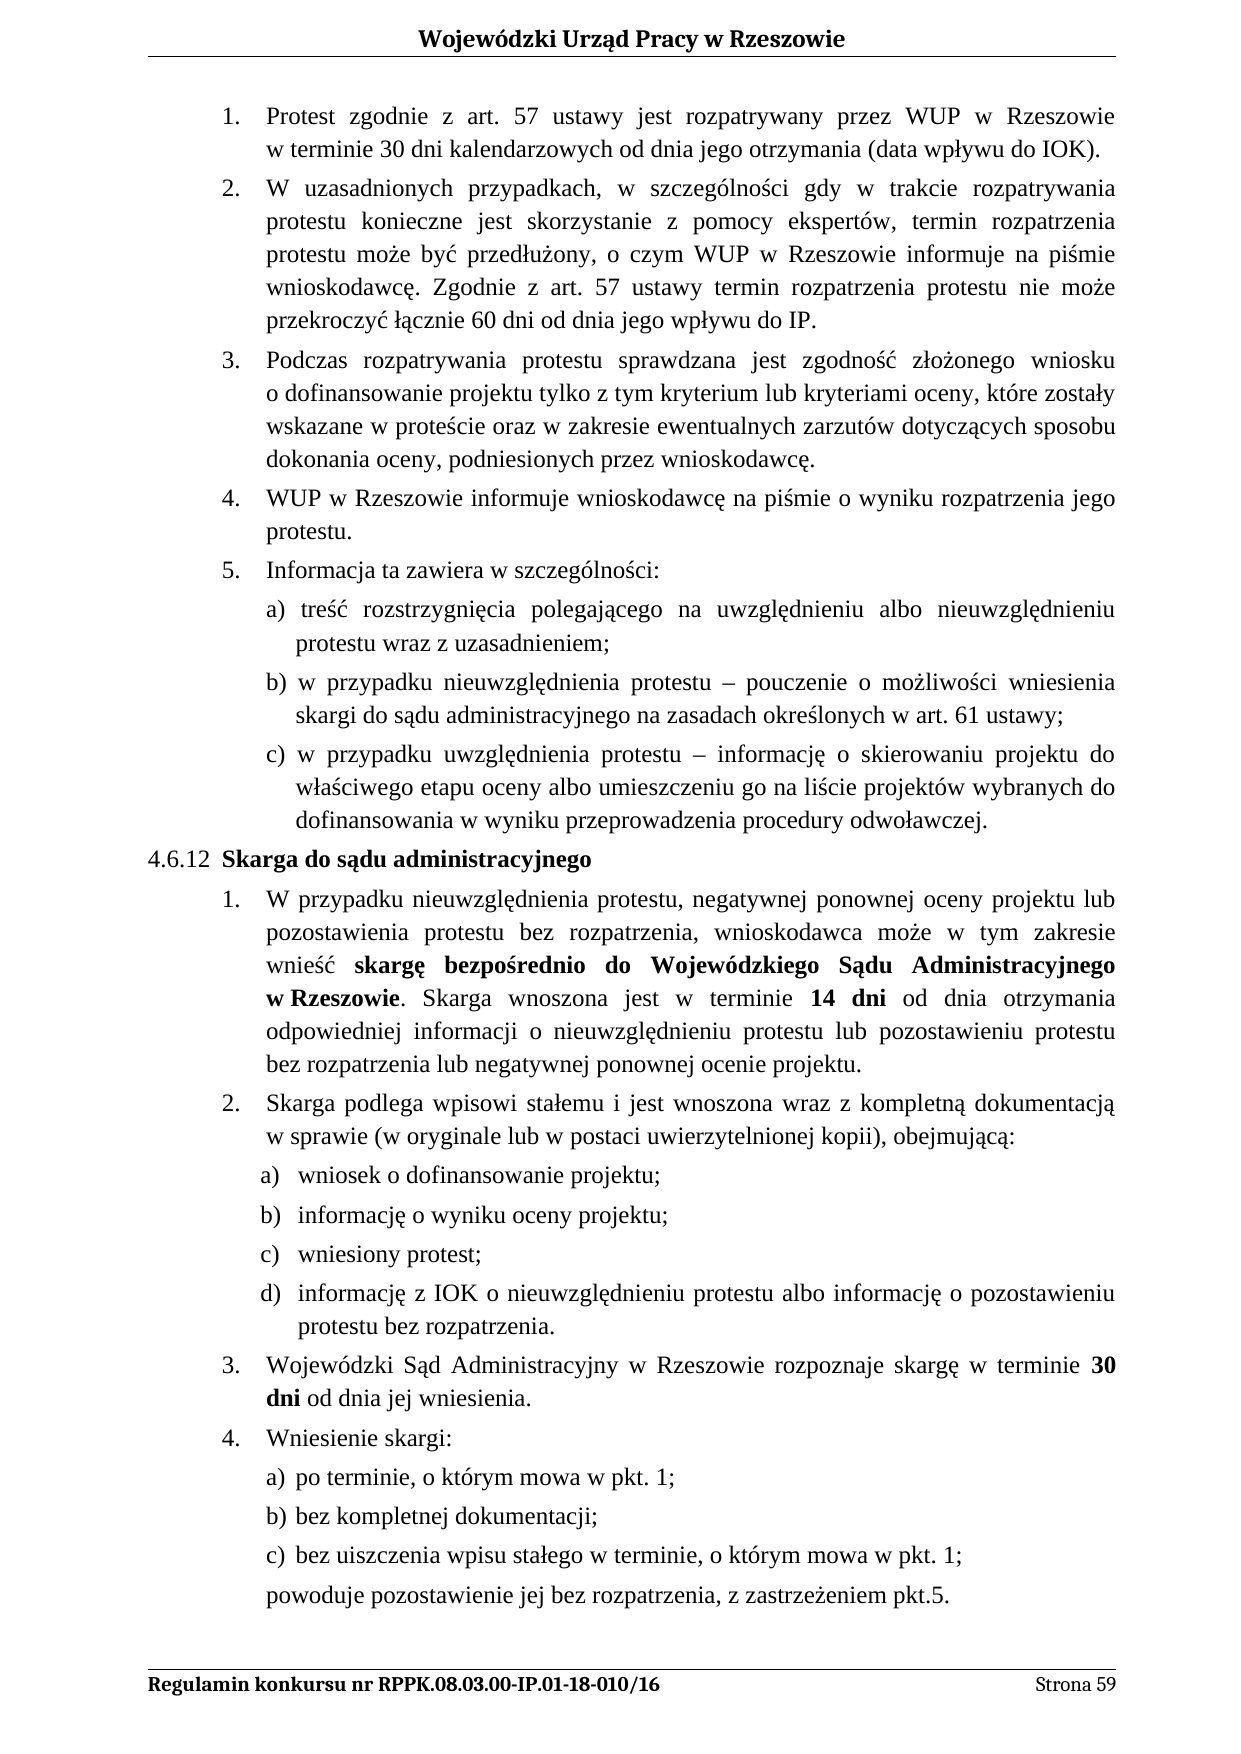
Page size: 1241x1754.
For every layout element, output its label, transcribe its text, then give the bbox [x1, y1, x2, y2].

list Informacja ta zawiera w szczególności: [222, 555, 1116, 584]
list Protest zgodnie z art. 57 ustawy jest rozpatrywany przez WUP w Rzeszowie w terminie 30 dni kalendarzowych od dnia jego otrzymania (data wpływu do IOK). [222, 101, 1116, 163]
text powoduje pozostawienie jej bez rozpatrzenia, z zastrzeżeniem pkt.5. [266, 1580, 1116, 1609]
list Skarga podlega wpisowi stałemu i jest wnoszona wraz z kompletną dokumentacją w sprawie (w oryginale lub w postaci uwierzytelnionej kopii), obejmującą: [222, 1088, 1116, 1150]
text a) treść rozstrzygnięcia polegającego na uwzględnieniu albo nieuwzględnieniu protestu wraz z uzasadnieniem; [266, 594, 1116, 656]
text b) w przypadku nieuwzględnienia protestu – pouczenie o możliwości wniesienia skargi do sądu administracyjnego na zasadach określonych w art. 61 ustawy; [266, 667, 1116, 729]
list Wniesienie skargi: [222, 1423, 1116, 1452]
list informację z IOK o nieuwzględnieniu protestu albo informację o pozostawieniu protestu bez rozpatrzenia. [260, 1278, 1116, 1340]
list Wojewódzki Sąd Administracyjny w Rzeszowie rozpoznaje skargę w terminie 30 dni od dnia jej wniesienia. [222, 1351, 1116, 1412]
list po terminie, o którym mowa w pkt. 1; [266, 1462, 1116, 1491]
list wniosek o dofinansowanie projektu; [260, 1160, 1116, 1189]
list W przypadku nieuwzględnienia protestu, negatywnej ponownej oceny projektu lub pozostawienia protestu bez rozpatrzenia, wnioskodawca może w tym zakresie wnieść skargę bezpośrednio do Wojewódzkiego Sądu Administracyjnego w Rzeszowie. Skarga wnoszona jest w terminie 14 dni od dnia otrzymania odpowiedniej informacji o nieuwzględnieniu protestu lub pozostawieniu protestu bez rozpatrzenia lub negatywnej ponownej ocenie projektu. [222, 884, 1116, 1078]
subtitle Skarga do sądu administracyjnego [148, 844, 1116, 873]
list wniesiony protest; [260, 1239, 1116, 1268]
list informację o wyniku oceny projektu; [260, 1200, 1116, 1228]
list bez kompletnej dokumentacji; [266, 1501, 1116, 1530]
list Podczas rozpatrywania protestu sprawdzana jest zgodność złożonego wniosku o dofinansowanie projektu tylko z tym kryterium lub kryteriami oceny, które zostały wskazane w proteście oraz w zakresie ewentualnych zarzutów dotyczących sposobu dokonania oceny, podniesionych przez wnioskodawcę. [222, 345, 1116, 472]
text c) w przypadku uwzględnienia protestu – informację o skierowaniu projektu do właściwego etapu oceny albo umieszczeniu go na liście projektów wybranych do dofinansowania w wyniku przeprowadzenia procedury odwoławczej. [266, 739, 1116, 834]
list W uzasadnionych przypadkach, w szczególności gdy w trakcie rozpatrywania protestu konieczne jest skorzystanie z pomocy ekspertów, termin rozpatrzenia protestu może być przedłużony, o czym WUP w Rzeszowie informuje na piśmie wnioskodawcę. Zgodnie z art. 57 ustawy termin rozpatrzenia protestu nie może przekroczyć łącznie 60 dni od dnia jego wpływu do IP. [222, 173, 1116, 334]
list bez uiszczenia wpisu stałego w terminie, o którym mowa w pkt. 1; [266, 1541, 1116, 1569]
list WUP w Rzeszowie informuje wnioskodawcę na piśmie o wyniku rozpatrzenia jego protestu. [222, 483, 1116, 545]
